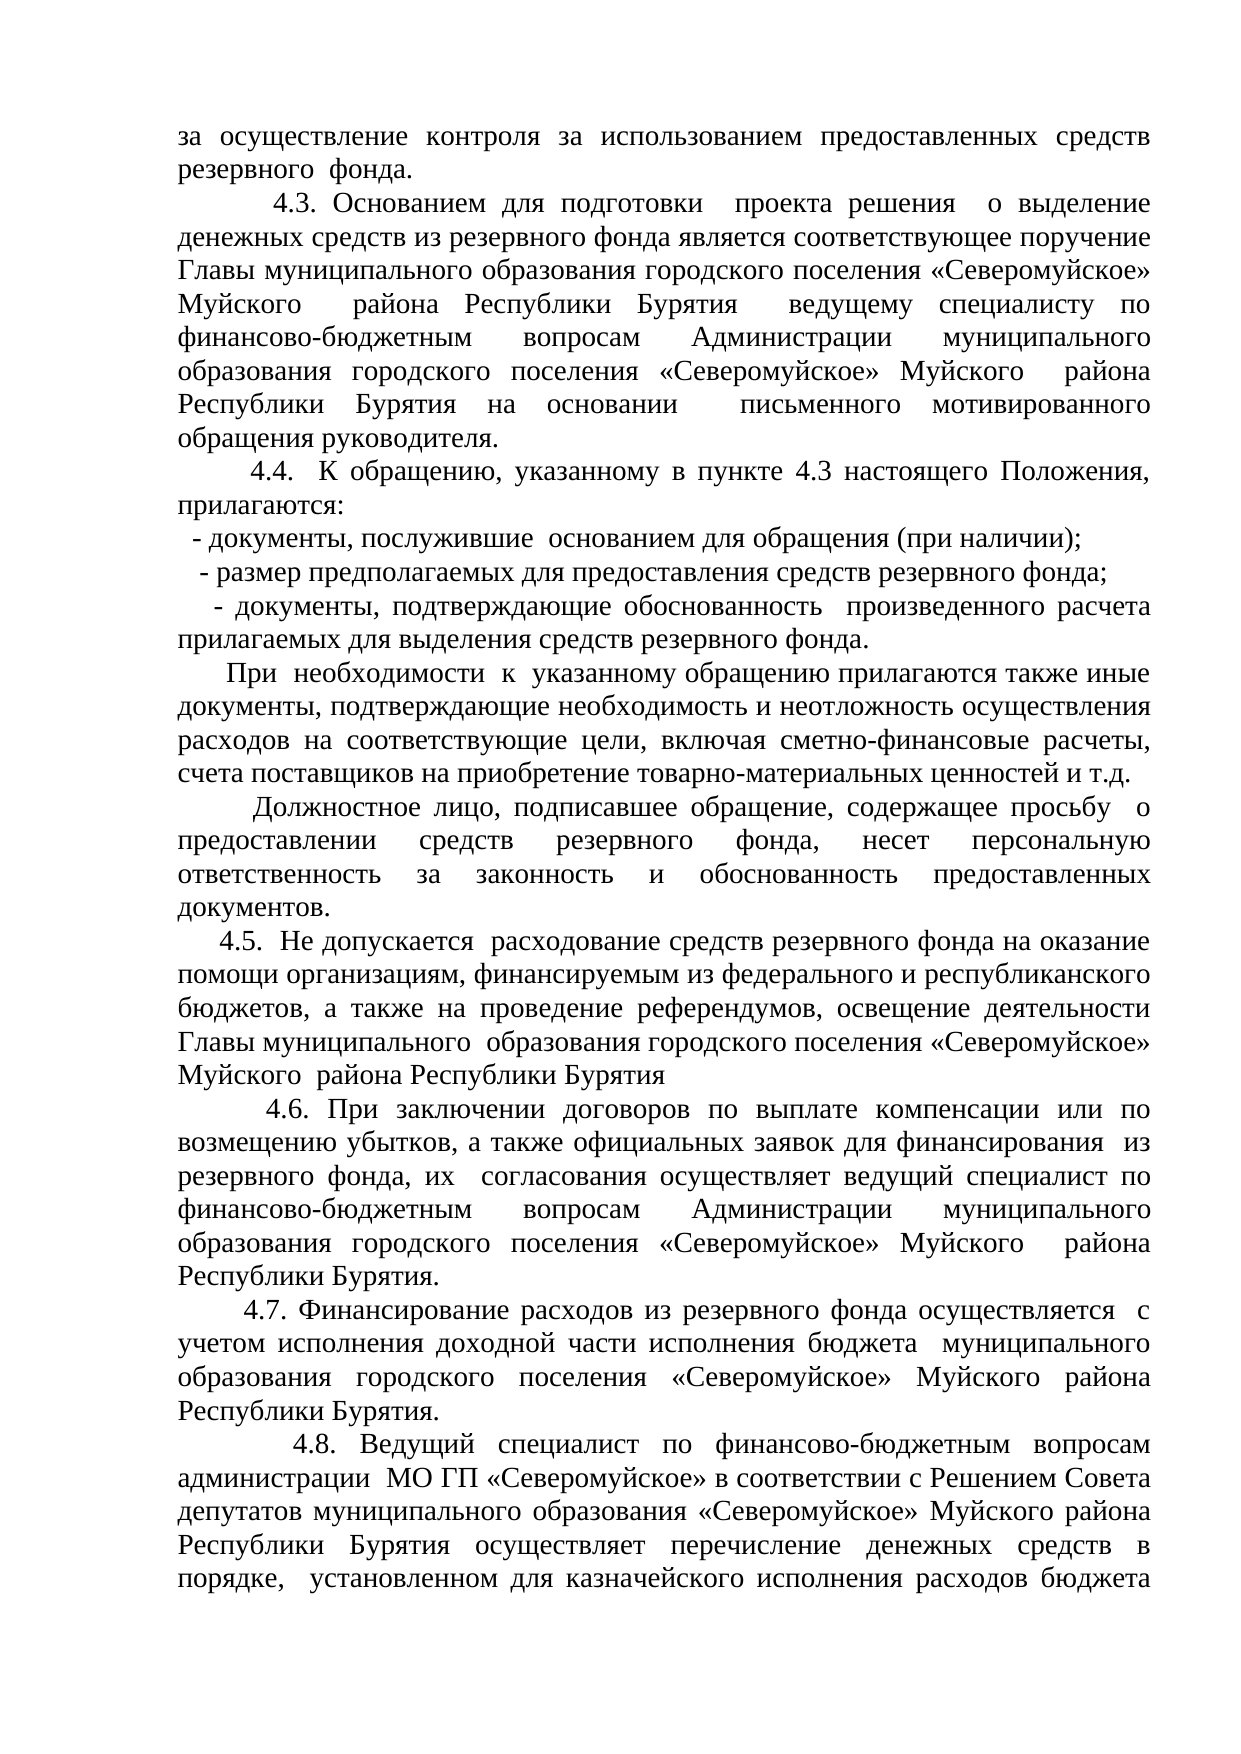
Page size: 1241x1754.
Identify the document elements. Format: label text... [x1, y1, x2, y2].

text При необходимости к указанному обращению прилагаются также иные документы, подтверждающие необходимость и неотложность осуществления расходов на соответствующие цели, включая сметно-финансовые расчеты, счета поставщиков на приобретение товарно-материальных ценностей и т.д. [177, 655, 1152, 789]
text Должностное лицо, подписавшее обращение, содержащее просьбу о предоставлении средств резервного фонда, несет персональную ответственность за законность и обоснованность предоставленных документов. [177, 789, 1152, 923]
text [177, 118, 1152, 185]
text - документы, подтверждающие обоснованность произведенного расчета прилагаемых для выделения средств резервного фонда. [177, 588, 1152, 655]
text 4.6. При заключении договоров по выплате компенсации или по возмещению убытков, а также официальных заявок для финансирования из резервного фонда, их согласования осуществляет ведущий специалист по финансово-бюджетным вопросам Администрации муниципального образования городского поселения «Северомуйское» Муйского района Республики Бурятия. [177, 1091, 1152, 1292]
text 4.5. Не допускается расходование средств резервного фонда на оказание помощи организациям, финансируемым из федерального и республиканского бюджетов, а также на проведение референдумов, освещение деятельности Главы муниципального образования городского поселения «Северомуйское» Муйского района Республики Бурятия [177, 923, 1152, 1091]
text 4.3. Основанием для подготовки проекта решения о выделение денежных средств из резервного фонда является соответствующее поручение Главы муниципального образования городского поселения «Северомуйское» Муйского района Республики Бурятия ведущему специалисту по финансово-бюджетным вопросам Администрации муниципального образования городского поселения «Северомуйское» Муйского района Республики Бурятия на основании письменного мотивированного обращения руководителя. [177, 185, 1152, 453]
text 4.4. К обращению, указанному в пункте 4.3 настоящего Положения, прилагаются: [177, 453, 1152, 521]
text - документы, послужившие основанием для обращения (при наличии); [177, 521, 1152, 554]
text - размер предполагаемых для предоставления средств резервного фонда; [177, 554, 1152, 588]
text 4.7. Финансирование расходов из резервного фонда осуществляется с учетом исполнения доходной части исполнения бюджета муниципального образования городского поселения «Северомуйское» Муйского района Республики Бурятия. [177, 1292, 1152, 1426]
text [177, 1426, 1152, 1594]
